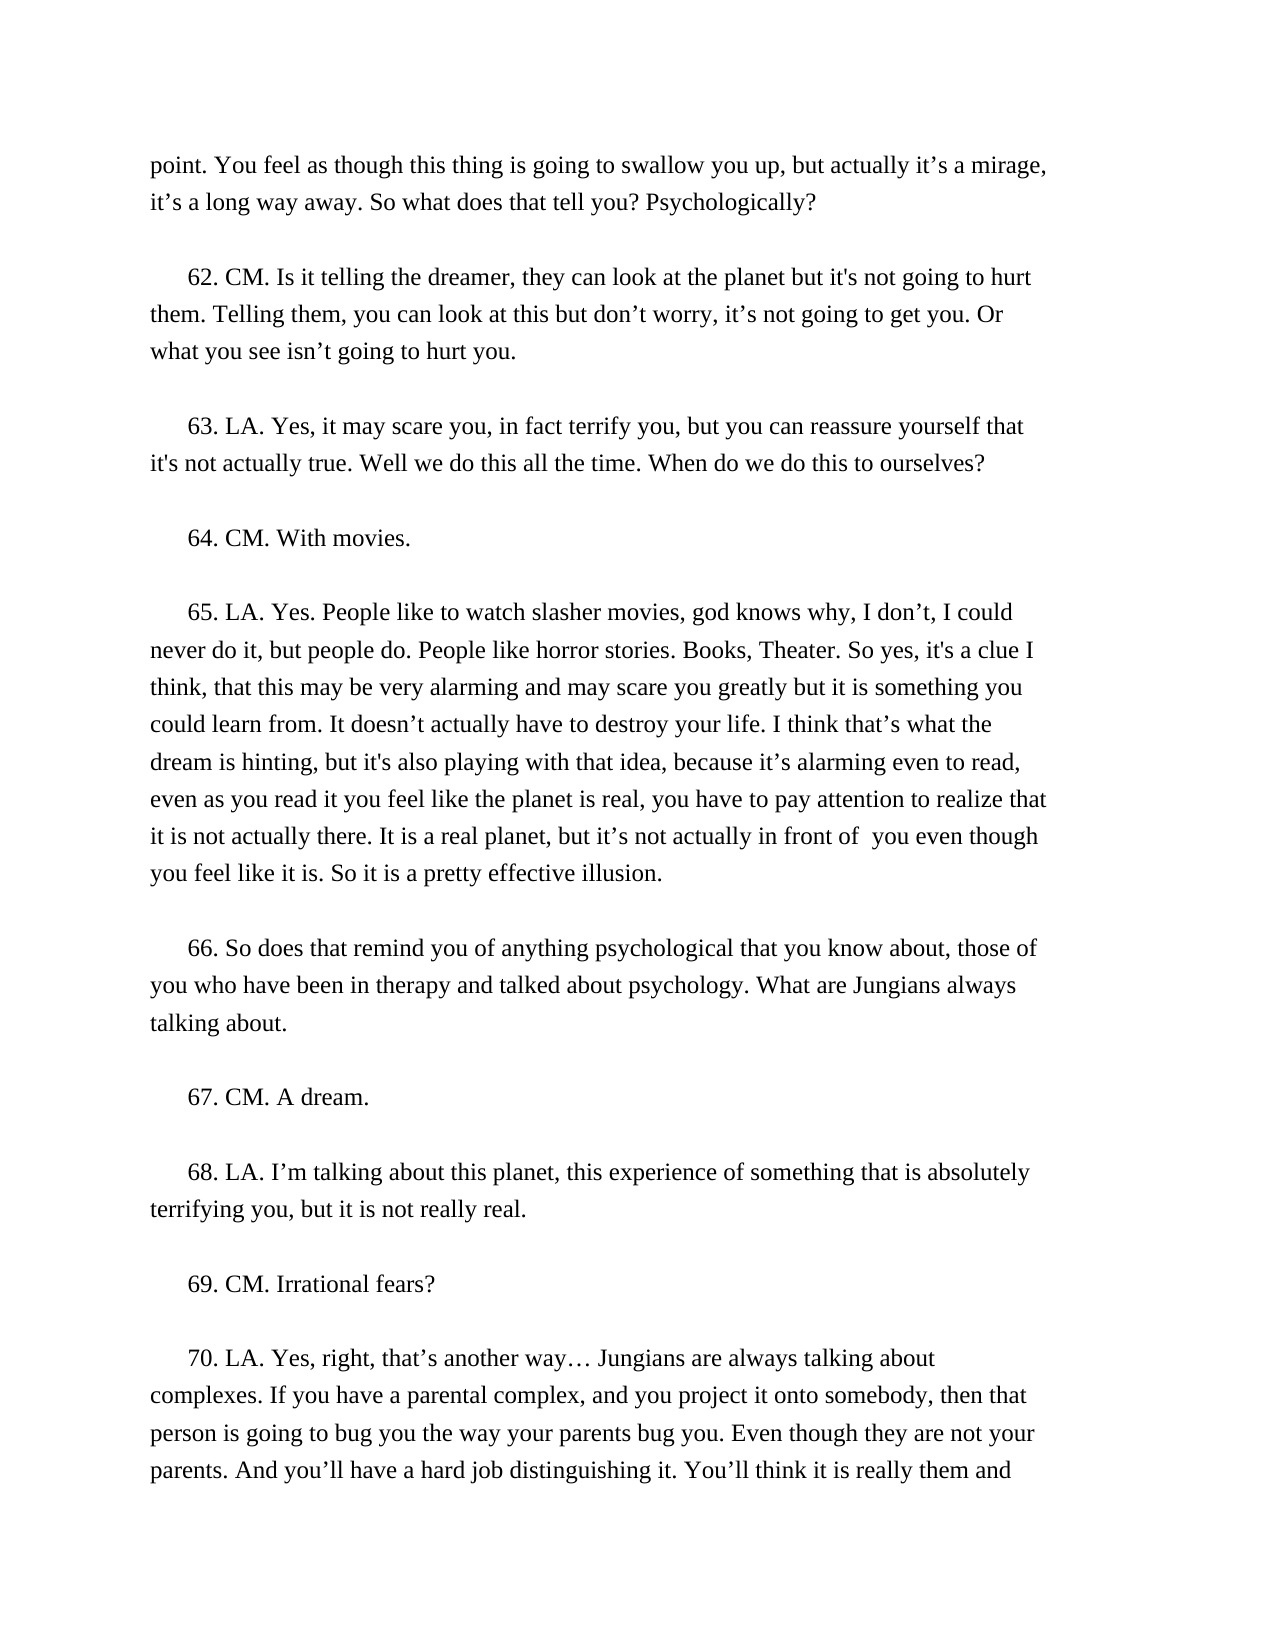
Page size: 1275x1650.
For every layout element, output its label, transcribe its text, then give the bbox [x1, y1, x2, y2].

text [150, 1343, 1050, 1484]
text 64. CM. With movies. [150, 523, 1050, 552]
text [150, 150, 1050, 216]
text 67. CM. A dream. [150, 1082, 1050, 1111]
text 63. LA. Yes, it may scare you, in fact terrify you, but you can reassure yourself that it's not actually true. Well we do this all the time. When do we do this to ourselves? [150, 411, 1050, 477]
text 65. LA. Yes. People like to watch slasher movies, god knows why, I don’t, I could never do it, but people do. People like horror stories. Books, Theater. So yes, it's a clue I think, that this may be very alarming and may scare you greatly but it is something you could learn from. It doesn’t actually have to destroy your life. I think that’s what the dream is hinting, but it's also playing with that idea, because it’s alarming even to read, even as you read it you feel like the planet is real, you have to pay attention to realize that it is not actually there. It is a real planet, but it’s not actually in front of you even though you feel like it is. So it is a pretty effective illusion. [150, 597, 1050, 887]
text 68. LA. I’m talking about this planet, this experience of something that is absolutely terrifying you, but it is not really real. [150, 1157, 1050, 1223]
text 66. So does that remind you of anything psychological that you know about, those of you who have been in therapy and talked about psychology. What are Jungians always talking about. [150, 933, 1050, 1036]
text 69. CM. Irrational fears? [150, 1269, 1050, 1297]
text 62. CM. Is it telling the dreamer, they can look at the planet but it's not going to hurt them. Telling them, you can look at this but don’t worry, it’s not going to get you. Or what you see isn’t going to hurt you. [150, 262, 1050, 365]
